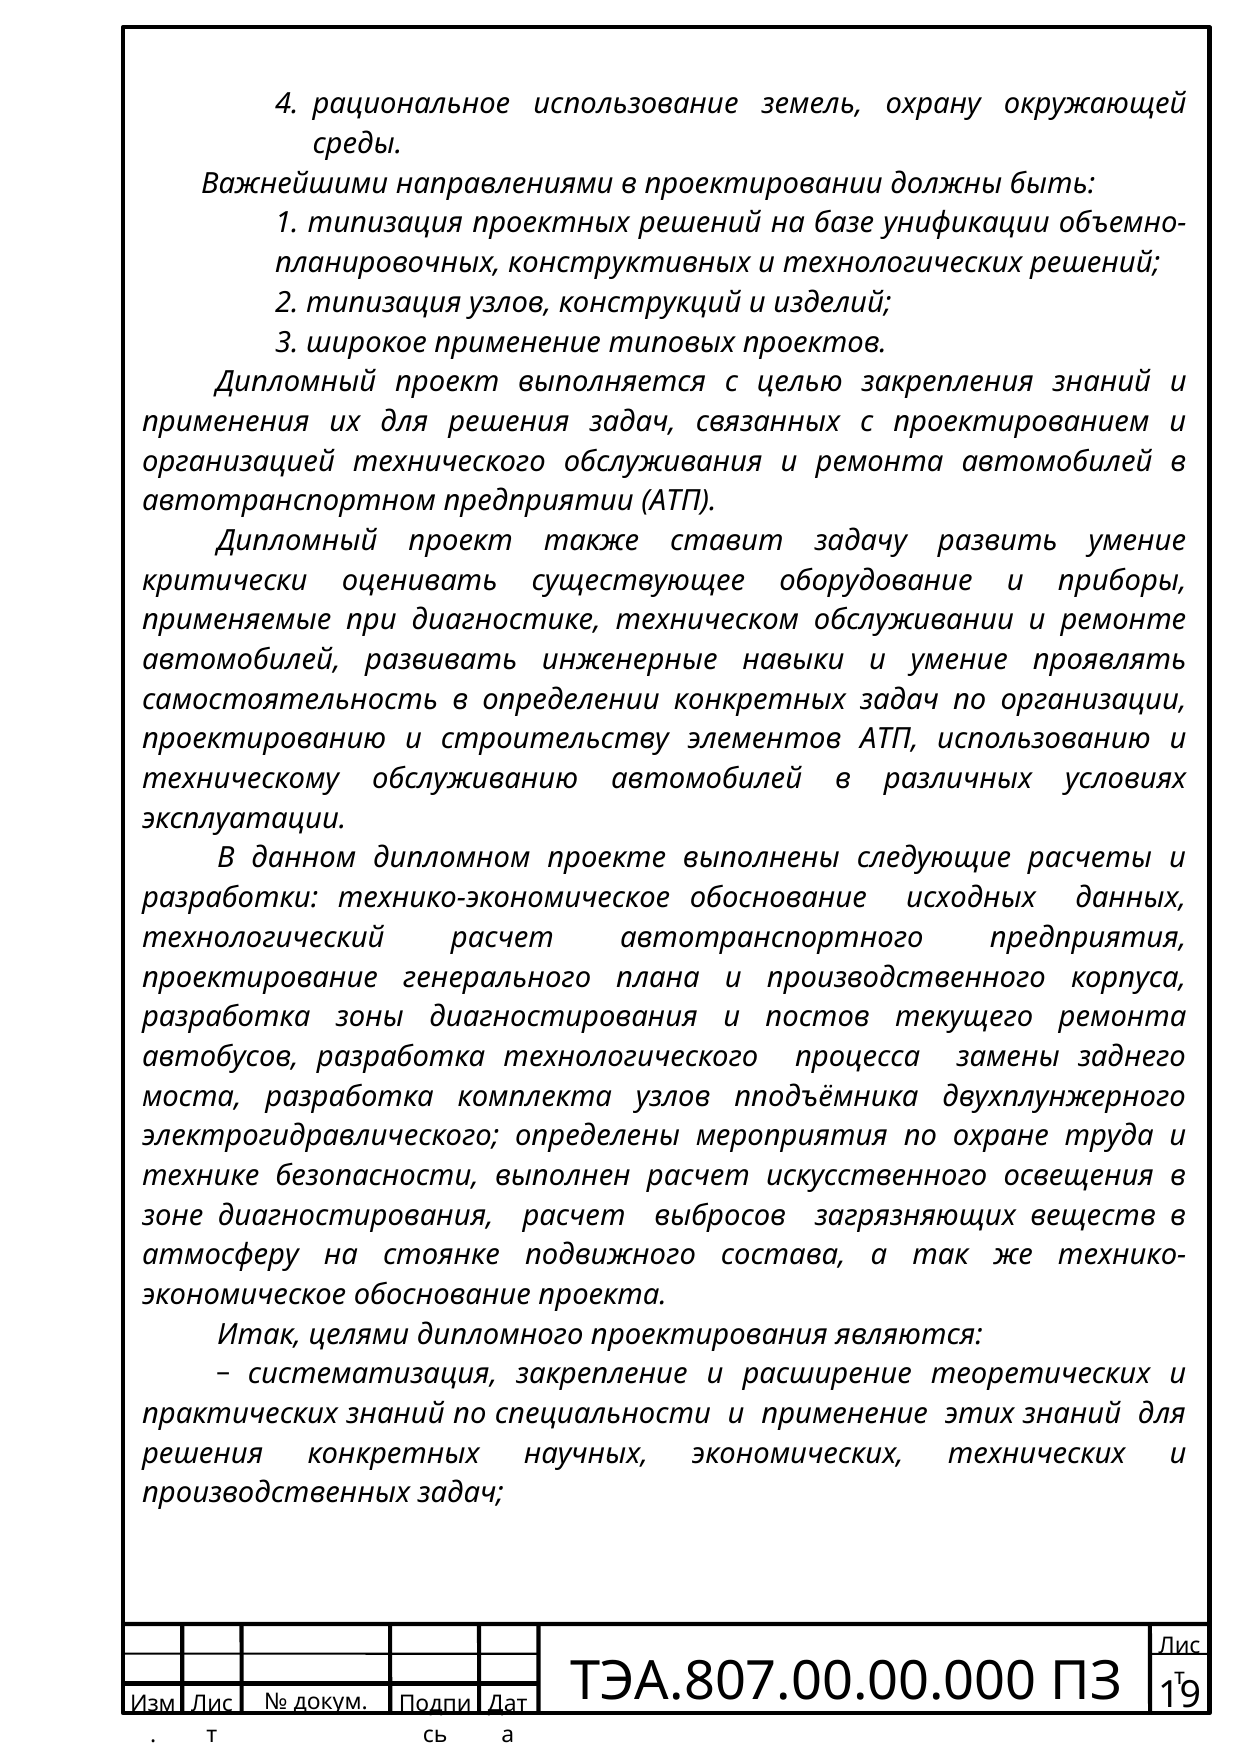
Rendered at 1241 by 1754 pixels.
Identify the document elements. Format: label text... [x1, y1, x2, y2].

list рациональное использование земель, охрану окружающей среды. [275, 83, 1187, 162]
text 1. типизация проектных решений на базе унификации объемно-планировочных, конструктивных и технологических решений; [275, 202, 1187, 281]
text 2. типизация узлов, конструкций и изделий; [275, 281, 1187, 321]
text 3. широкое применение типовых проектов. [275, 321, 1187, 361]
text Итак, целями дипломного проектирования являются: [142, 1313, 1187, 1353]
text В данном дипломном проекте выполнены следующие расчеты и разработки: технико-экономическое обоснование исходных данных, технологический расчет автотранспортного предприятия, проектирование генерального плана и производственного корпуса, разработка зоны диагностирования и постов текущего ремонта автобусов, разработка технологического процесса замены заднего моста, разработка комплекта узлов пподъёмника двухплунжерного электрогидравлического; определены мероприятия по охране труда и технике безопасности, выполнен расчет искусственного освещения в зоне диагностирования, расчет выбросов загрязняющих веществ в атмосферу на стоянке подвижного состава, а так же технико-экономическое обоснование проекта. [142, 837, 1187, 1313]
text Дипломный проект выполняется с целью закрепления знаний и применения их для решения задач, связанных с проектированием и организацией технического обслуживания и ремонта автомобилей в автотранспортном предприятии (АТП). [142, 361, 1187, 519]
text Дипломный проект также ставит задачу развить умение критически оценивать существующее оборудование и приборы, применяемые при диагностике, техническом обслуживании и ремонте автомобилей, развивать инженерные навыки и умение проявлять самостоятельность в определении конкретных задач по организации, проектированию и строительству элементов АТП, использованию и техническому обслуживанию автомобилей в различных условиях эксплуатации. [142, 519, 1187, 837]
text Важнейшими направлениями в проектировании должны быть: [142, 162, 1187, 202]
text − систематизация, закрепление и расширение теоретических и практических знаний по специальности и применение этих знаний для решения конкретных научных, экономических, технических и производственных задач; [142, 1353, 1187, 1511]
